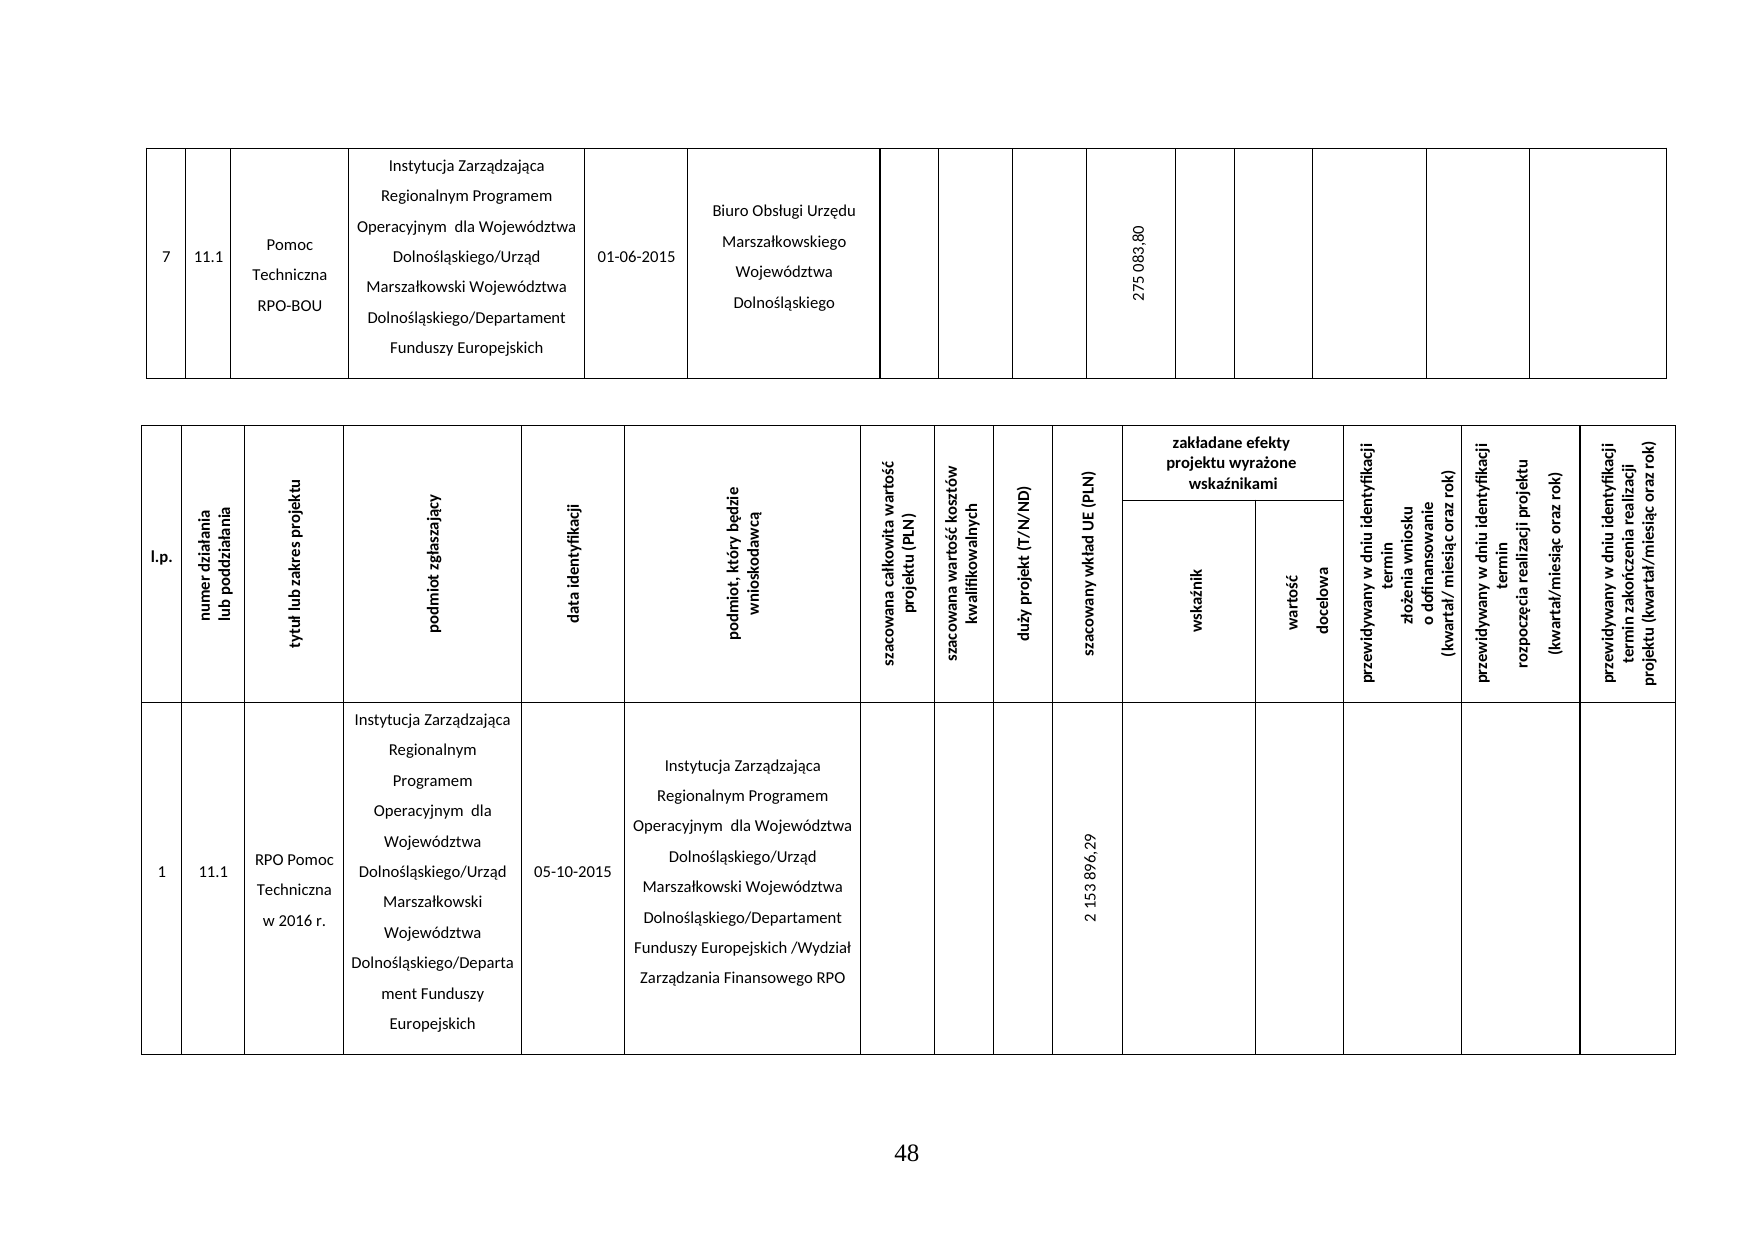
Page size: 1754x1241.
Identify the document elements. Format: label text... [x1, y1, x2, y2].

table_cell [1427, 149, 1529, 378]
table_header zakładane efekty projektu wyrażone wskaźnikami [1123, 426, 1343, 499]
table_cell 275 083,80 [1087, 149, 1175, 378]
table_header przewidywany w dniu identyfikacji termin rozpoczęcia realizacji projektu (kwartał/miesiąc oraz rok) [1462, 426, 1579, 702]
table_cell [861, 703, 934, 1054]
table_header tytuł lub zakres projektu [245, 426, 343, 702]
table_header przewidywany w dniu identyfikacji termin złożenia wniosku o dofinansowanie (kwartał/ miesiąc oraz rok) [1344, 426, 1461, 702]
table_cell [939, 149, 1012, 378]
table_header podmiot, który będzie wnioskodawcą [625, 426, 860, 702]
table_header szacowana całkowita wartość projektu (PLN) [861, 426, 934, 702]
table_header podmiot zgłaszający [344, 426, 521, 702]
table_cell [994, 703, 1052, 1054]
table_cell [1462, 703, 1579, 1054]
table_cell Pomoc Techniczna RPO-BOU [231, 149, 348, 378]
table_cell [1013, 149, 1086, 378]
table_cell [1256, 703, 1343, 1054]
table_cell [1176, 149, 1234, 378]
table_cell Biuro Obsługi Urzędu Marszałkowskiego Województwa Dolnośląskiego [688, 149, 879, 378]
table_cell [881, 149, 938, 378]
table_cell 11.1 [186, 149, 230, 378]
table_cell [1530, 149, 1666, 378]
table_cell 7 [147, 149, 185, 378]
table_cell 05-10-2015 [522, 703, 624, 1054]
table_cell Instytucja Zarządzająca Regionalnym Programem Operacyjnym dla Województwa Dolnośląskiego/Urząd Marszałkowski Województwa Dolnośląskiego/Departament Funduszy Europejskich /Wydział Zarządzania Finansowego RPO [625, 703, 860, 1054]
table_cell RPO Pomoc Techniczna w 2016 r. [245, 703, 343, 1054]
table_header szacowany wkład UE (PLN) [1053, 426, 1122, 702]
table_cell wartość docelowa [1256, 501, 1343, 702]
table_header duży projekt (T/N/ND) [994, 426, 1052, 702]
table_cell [935, 703, 993, 1054]
table_cell 01-06-2015 [585, 149, 687, 378]
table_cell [349, 149, 584, 378]
table_header numer działania lub poddziałania [182, 426, 244, 702]
table_cell 11.1 [182, 703, 244, 1054]
table_cell [1581, 703, 1675, 1054]
table_cell [1313, 149, 1426, 378]
table_cell [1344, 703, 1461, 1054]
table_cell 1 [142, 703, 181, 1054]
table_header szacowana wartość kosztów kwalifikowalnych (PLN) [935, 426, 993, 702]
table_header l.p. [142, 426, 181, 702]
table_header przewidywany w dniu identyfikacji termin zakończenia realizacji projektu (kwartał/miesiąc oraz rok) [1581, 426, 1675, 702]
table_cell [344, 703, 521, 1054]
table_cell [1123, 703, 1255, 1054]
table_cell wskaźnik [1123, 501, 1255, 702]
table_cell 2 153 896,29 [1053, 703, 1122, 1054]
table_cell [1235, 149, 1312, 378]
table_header data identyfikacji [522, 426, 624, 702]
